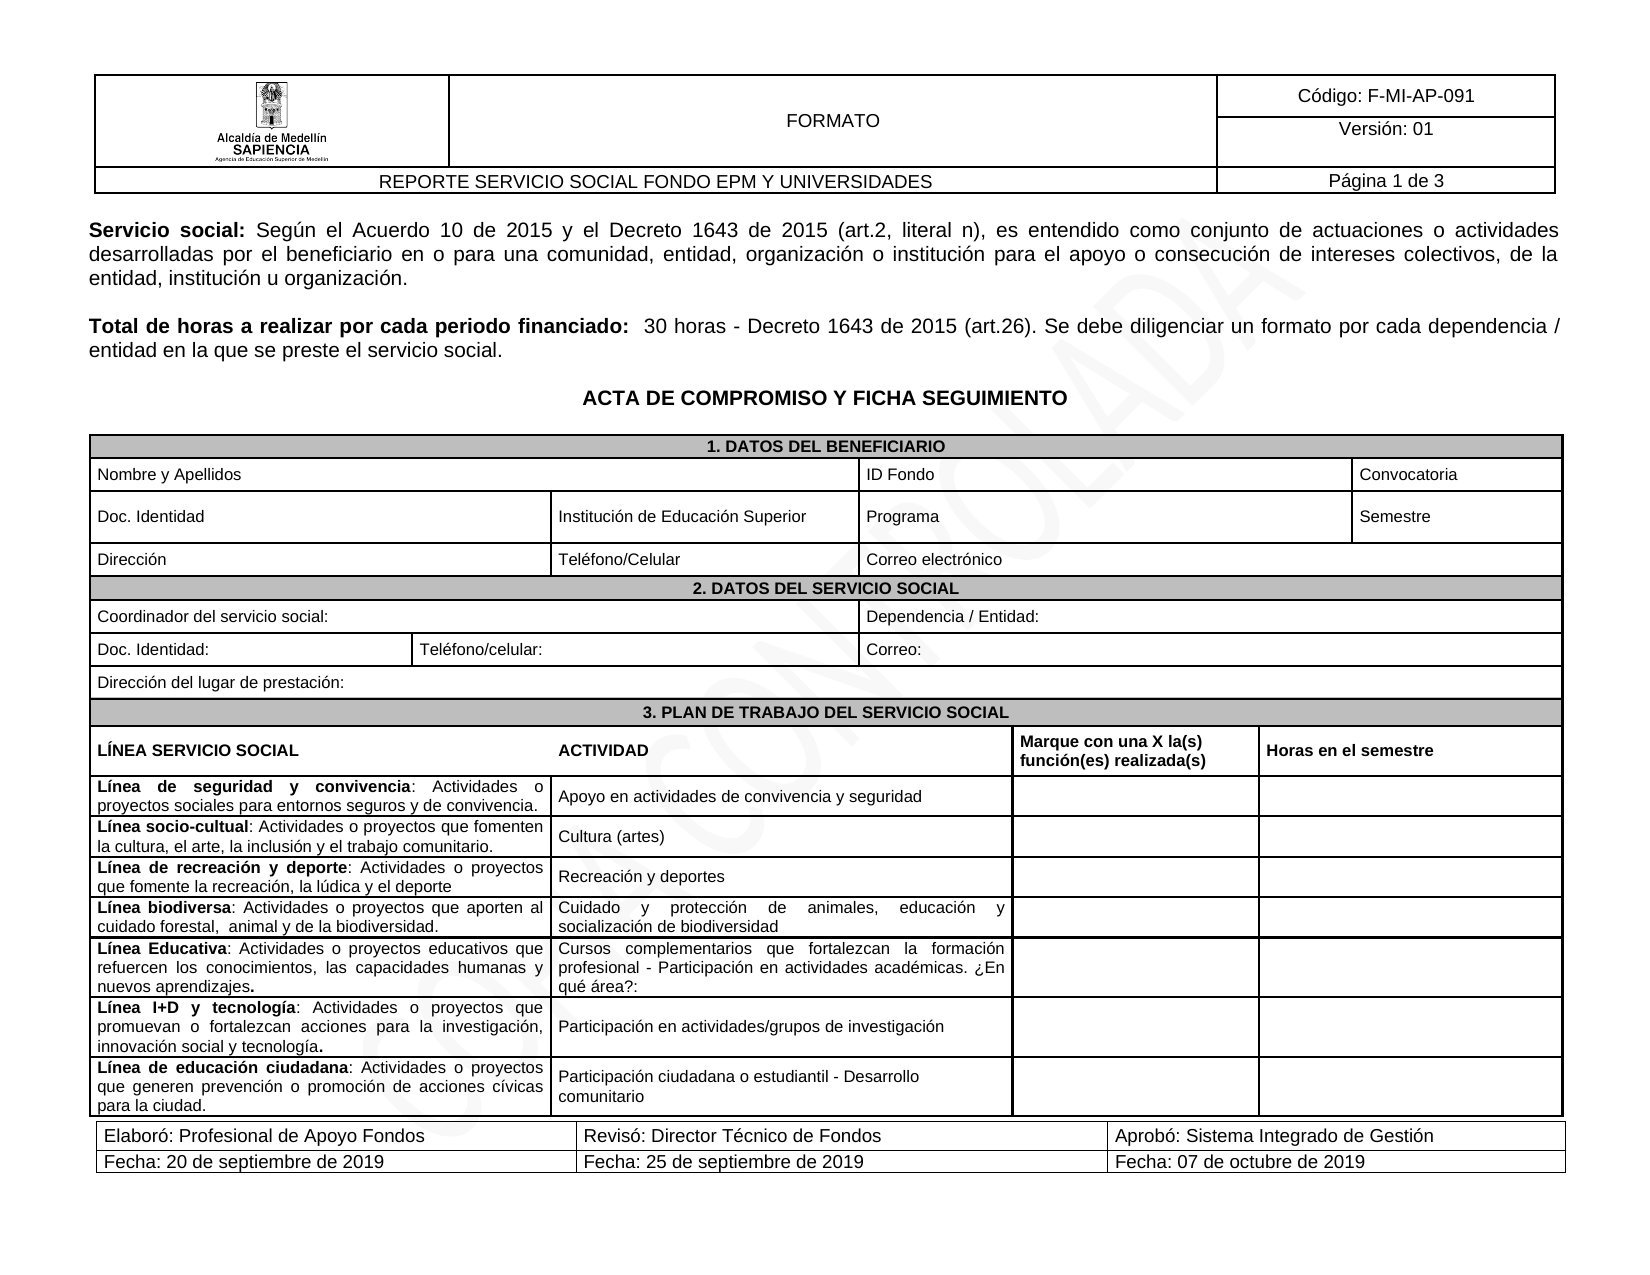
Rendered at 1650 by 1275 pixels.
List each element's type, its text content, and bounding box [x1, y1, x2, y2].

table_cell Cursos complementarios que fortalezcan la formación profesional - Participación en actividades académicas. ¿En qué área?: [552, 939, 1011, 996]
table_cell Coordinador del servicio social: [91, 601, 858, 632]
table_cell Institución de Educación Superior [552, 492, 858, 542]
table_cell [1014, 858, 1258, 896]
table_cell [1014, 777, 1258, 815]
text Servicio social: Según el Acuerdo 10 de 2015 y el Decreto 1643 de 2015 (art.2, literal n), es entendido como conjunto de actuaciones o actividades desarrolladas por el beneficiario en o para una comunidad, entidad, organización o institución para el apoyo o consecución de intereses colectivos, de la entidad, institución u organización. [89, 218, 1561, 290]
table_cell LÍNEA SERVICIO SOCIAL [91, 727, 551, 775]
table_cell Línea biodiversa: Actividades o proyectos que aporten al cuidado forestal, animal y de la biodiversidad. [91, 898, 550, 936]
table_cell Línea de seguridad y convivencia: Actividades o proyectos sociales para entornos seguros y de convivencia. [91, 777, 550, 815]
table_cell Línea I+D y tecnología: Actividades o proyectos que promuevan o fortalezcan acciones para la investigación, innovación social y tecnología. [91, 998, 550, 1056]
table_cell Apoyo en actividades de convivencia y seguridad [552, 777, 1011, 815]
picture [211, 78, 332, 166]
table_cell Participación ciudadana o estudiantil - Desarrollo comunitario [552, 1058, 1011, 1115]
table_header 1. DATOS DEL BENEFICIARIO [91, 436, 1561, 457]
table_cell Línea socio-cultual: Actividades o proyectos que fomenten la cultura, el arte, la inclusión y el trabajo comunitario. [91, 817, 550, 856]
table_cell [1260, 898, 1561, 936]
table_cell Marque con una X la(s) función(es) realizada(s) [1014, 727, 1258, 775]
table_cell [1014, 817, 1258, 856]
table_cell Doc. Identidad [91, 492, 550, 542]
table_cell [1260, 939, 1561, 996]
table_cell [1260, 777, 1561, 815]
table_cell Correo electrónico [860, 544, 1561, 575]
table_cell Dirección [91, 544, 550, 575]
table_cell Dirección del lugar de prestación: [91, 667, 1561, 697]
table_cell ID Fondo [860, 459, 1351, 489]
table_cell Semestre [1353, 492, 1561, 542]
table_cell Correo: [860, 634, 1561, 664]
table_cell Teléfono/celular: [413, 634, 858, 664]
table_cell Línea de recreación y deporte: Actividades o proyectos que fomente la recreación, la lúdica y el deporte [91, 858, 550, 896]
table_cell [1014, 1058, 1258, 1115]
table_cell Programa [860, 492, 1351, 542]
table_cell Horas en el semestre [1260, 727, 1561, 775]
table_cell Teléfono/Celular [552, 544, 858, 575]
table_cell [1014, 939, 1258, 996]
table_cell Doc. Identidad: [91, 634, 411, 664]
table_cell [1260, 817, 1561, 856]
table_cell [1260, 858, 1561, 896]
table_cell ACTIVIDAD [551, 727, 1011, 775]
table_cell Nombre y Apellidos [91, 459, 858, 489]
text Total de horas a realizar por cada periodo financiado: 30 horas - Decreto 1643 de 2015 (art.26). Se debe diligenciar un formato por cada dependencia / entidad en la que se preste el servicio social. [89, 314, 1561, 362]
text ACTA DE COMPROMISO Y FICHA SEGUIMIENTO [89, 386, 1561, 410]
table_cell [1260, 1058, 1561, 1115]
table_cell Línea Educativa: Actividades o proyectos educativos que refuercen los conocimientos, las capacidades humanas y nuevos aprendizajes. [91, 939, 550, 996]
table_cell Dependencia / Entidad: [860, 601, 1561, 632]
table_cell 3. PLAN DE TRABAJO DEL SERVICIO SOCIAL [91, 700, 1561, 725]
table_cell Recreación y deportes [552, 858, 1011, 896]
table_cell Convocatoria [1353, 459, 1561, 489]
table_cell Cuidado y protección de animales, educación y socialización de biodiversidad [552, 898, 1011, 936]
table_cell Participación en actividades/grupos de investigación [552, 998, 1011, 1056]
table_cell Cultura (artes) [552, 817, 1011, 856]
table_cell [1014, 998, 1258, 1056]
table_cell [1014, 898, 1258, 936]
table_cell Línea de educación ciudadana: Actividades o proyectos que generen prevención o promoción de acciones cívicas para la ciudad. [91, 1058, 550, 1115]
table_cell 2. DATOS DEL SERVICIO SOCIAL [91, 577, 1561, 599]
table_cell [1260, 998, 1561, 1056]
